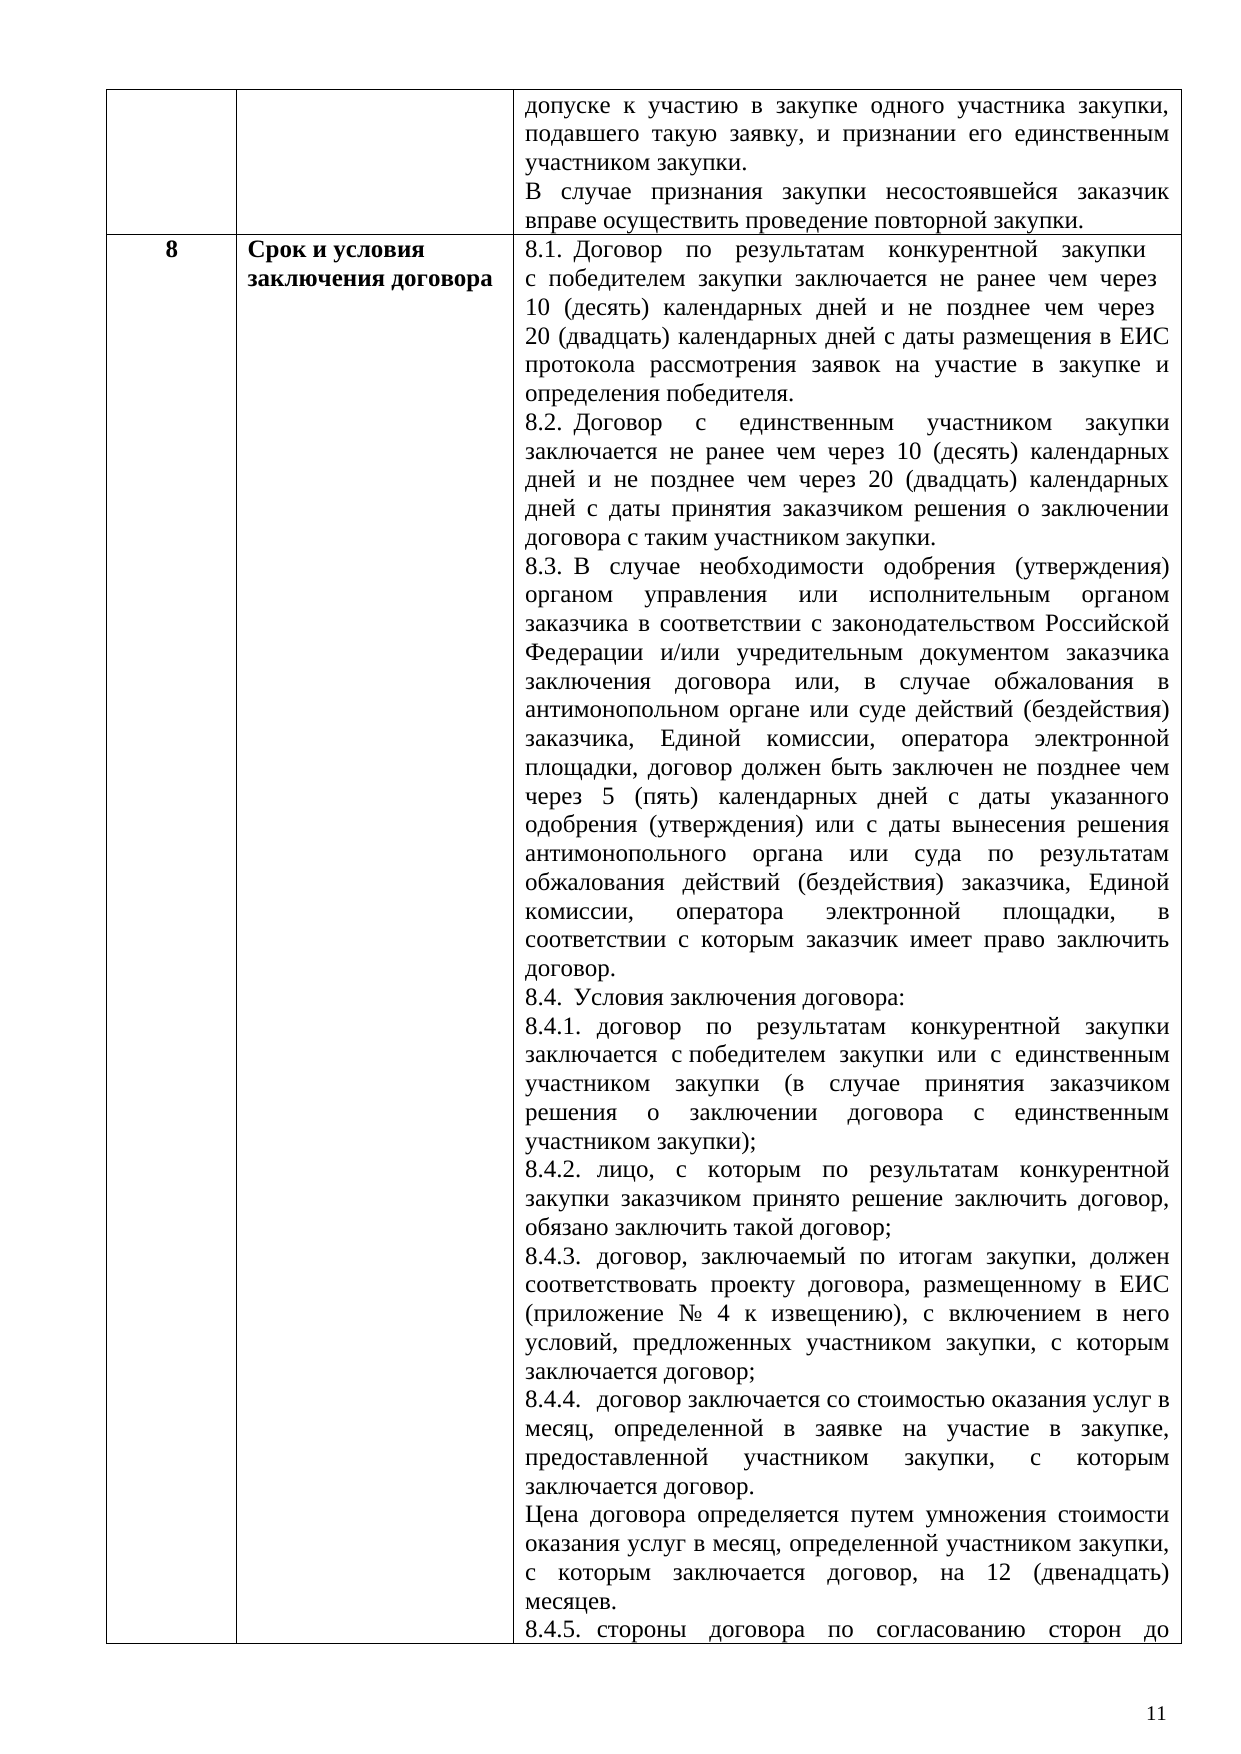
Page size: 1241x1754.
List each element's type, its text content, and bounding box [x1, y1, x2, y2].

table_cell 8 [107, 235, 236, 1643]
table_cell 7 [107, 90, 236, 233]
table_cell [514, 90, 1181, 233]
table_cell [514, 235, 1181, 1643]
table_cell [237, 90, 513, 233]
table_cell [237, 235, 513, 1643]
